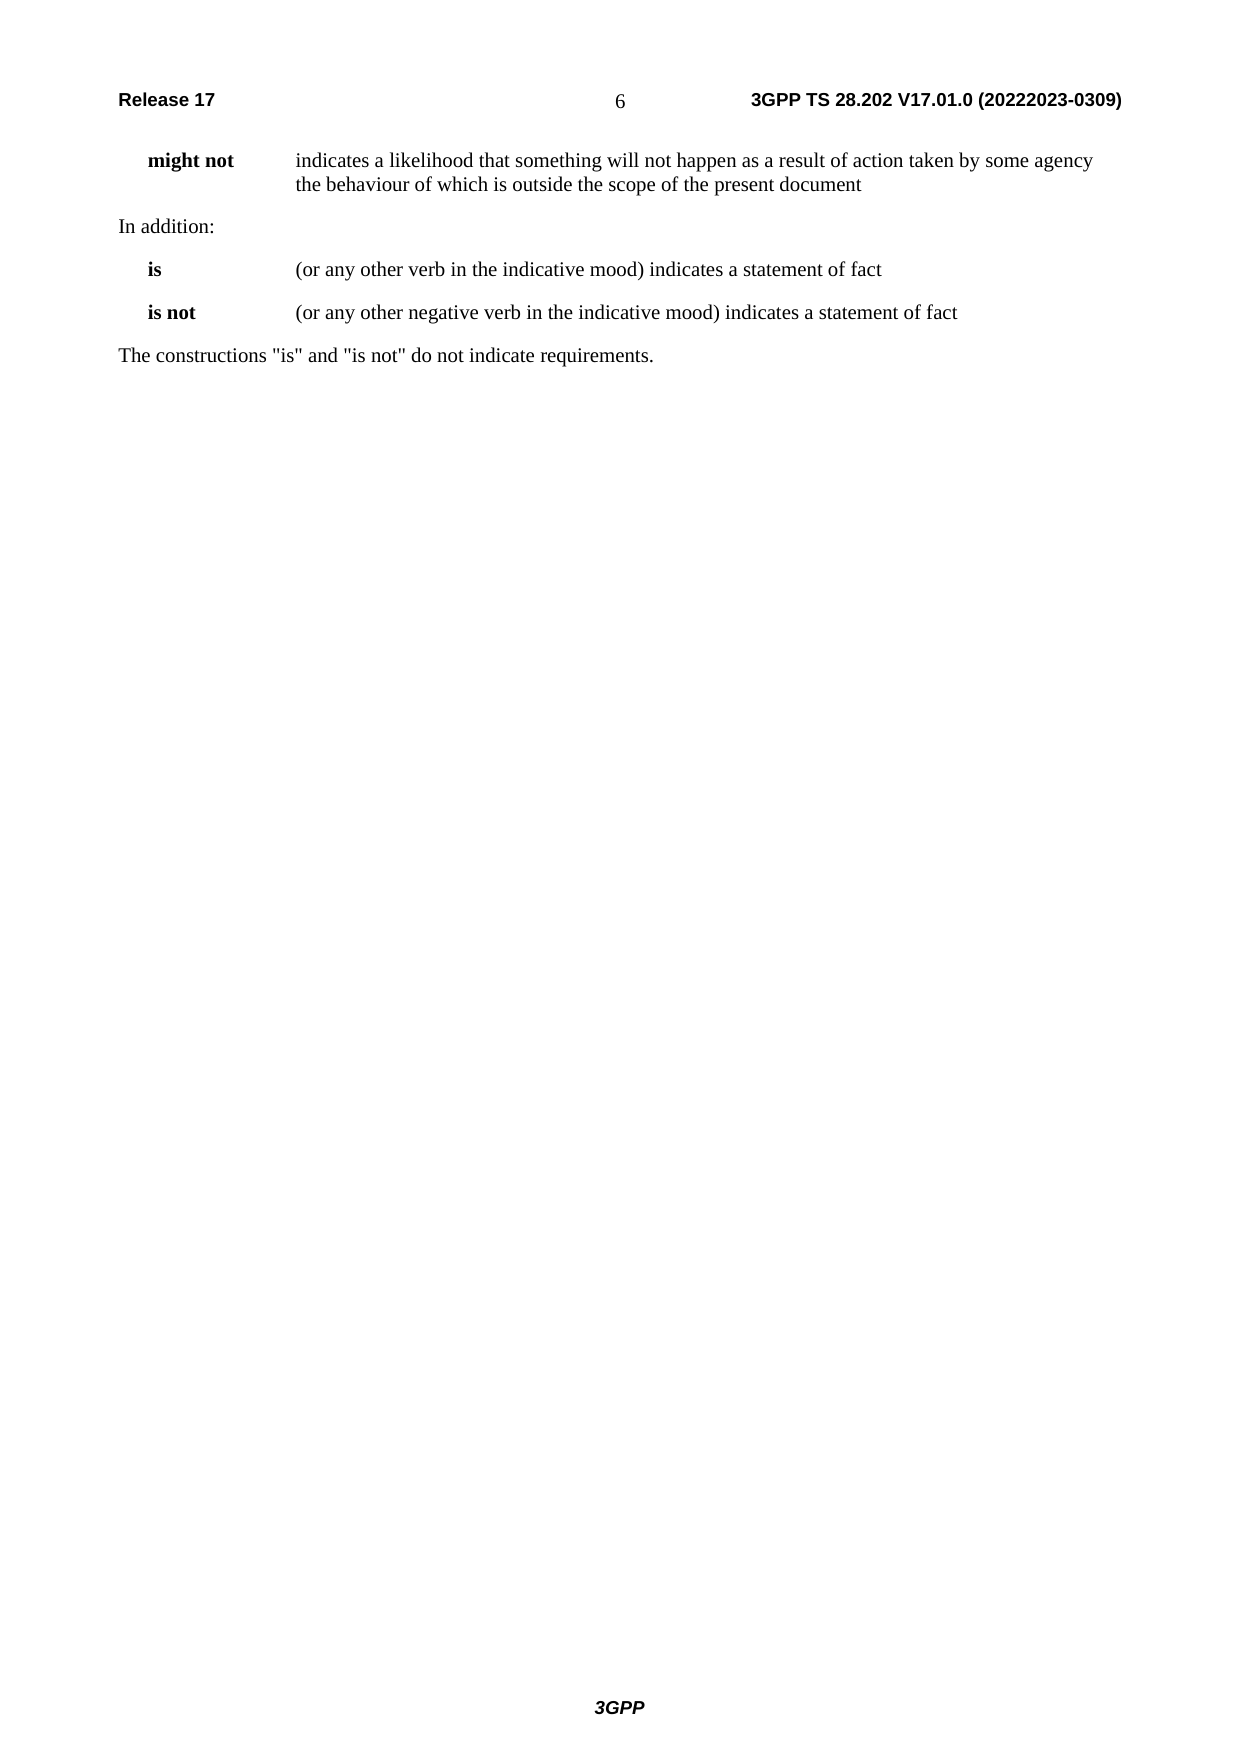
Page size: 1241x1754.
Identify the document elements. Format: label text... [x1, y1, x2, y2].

text In addition: [118, 214, 1122, 238]
text The constructions "is" and "is not" do not indicate requirements. [118, 343, 1122, 367]
text is (or any other verb in the indicative mood) indicates a statement of fact [148, 257, 1122, 281]
text might not indicates a likelihood that something will not happen as a result of action taken by some agency the behaviour of which is outside the scope of the present document [148, 147, 1122, 196]
text is not (or any other negative verb in the indicative mood) indicates a statement of fact [148, 300, 1122, 324]
